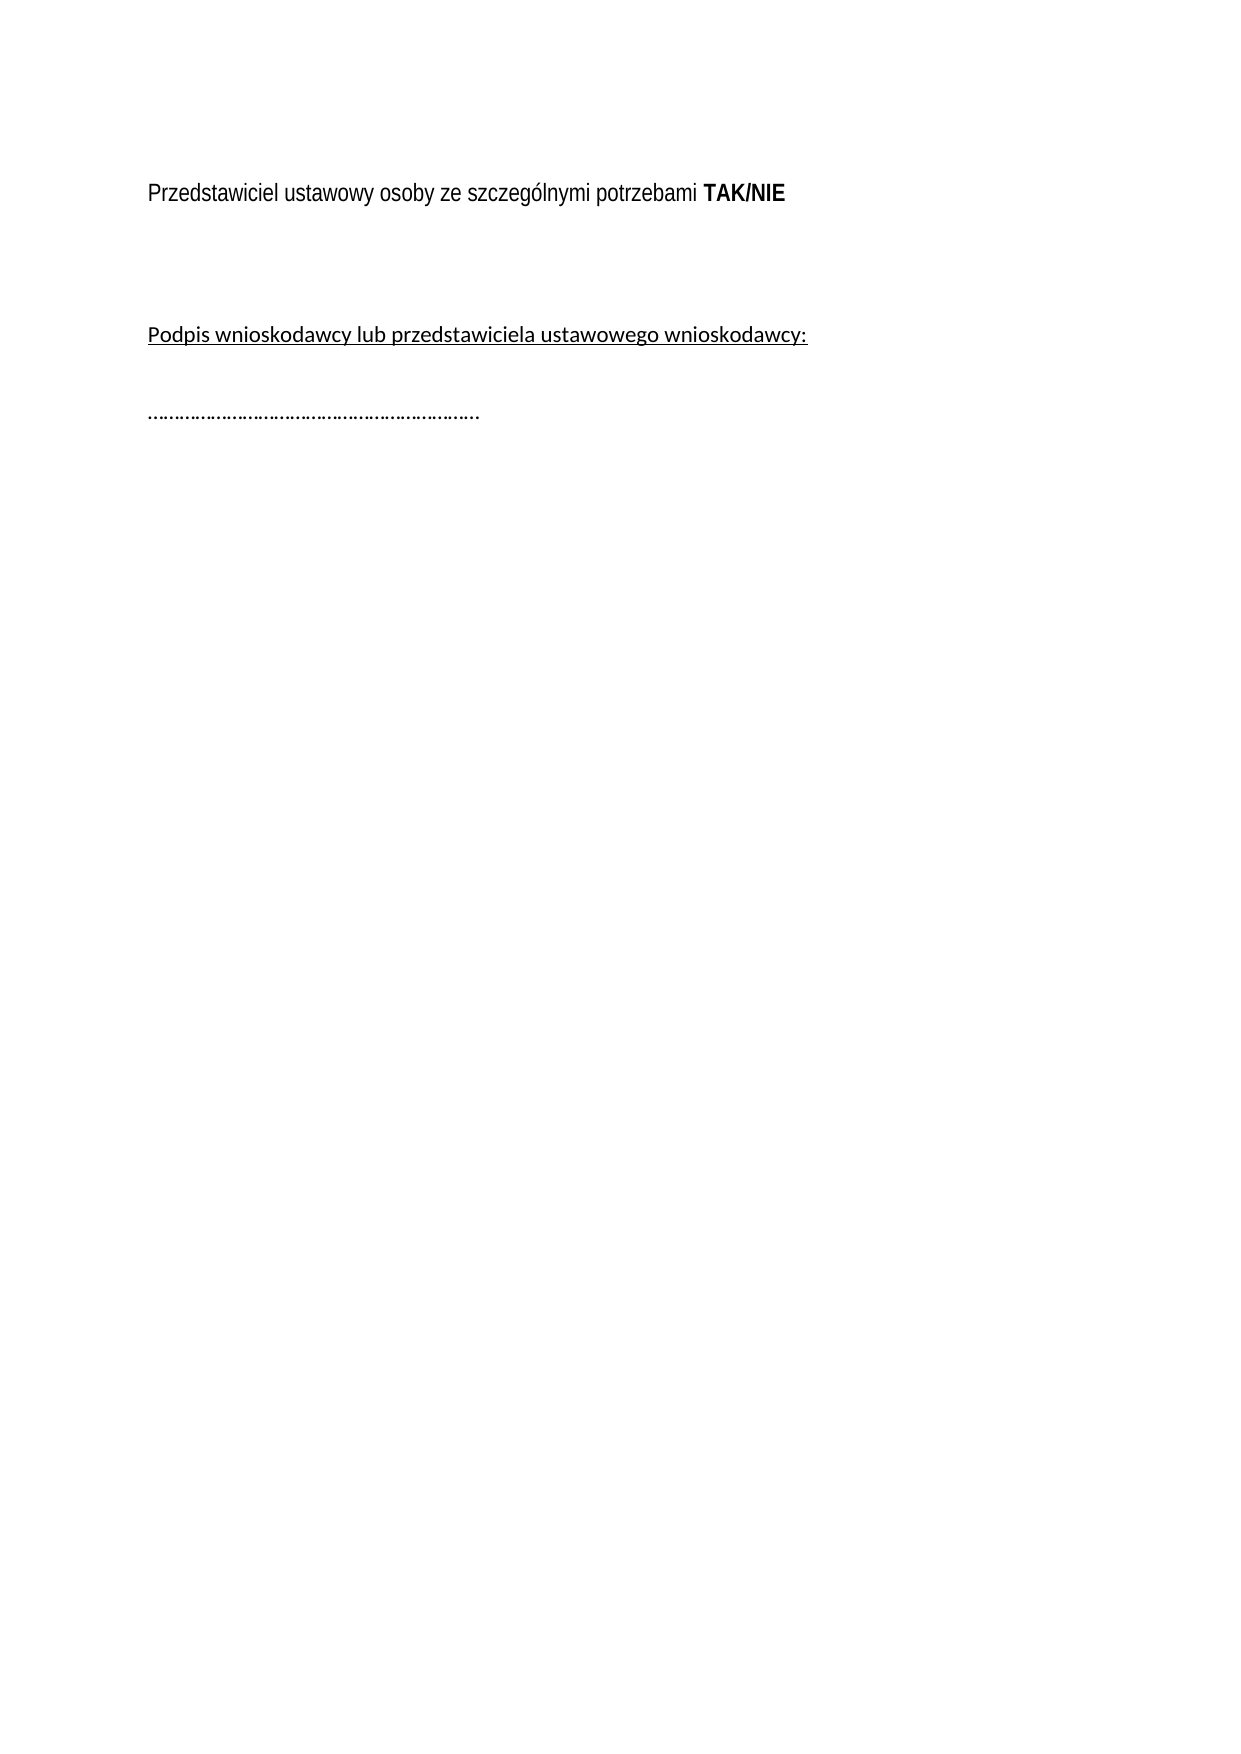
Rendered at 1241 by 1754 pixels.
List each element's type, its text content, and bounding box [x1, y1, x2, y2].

text ……………………………………………………… [148, 397, 1093, 425]
text Podpis wnioskodawcy lub przedstawiciela ustawowego wnioskodawcy: [148, 320, 1093, 378]
text Przedstawiciel ustawowy osoby ze szczególnymi potrzebami TAK/NIE [148, 148, 1093, 207]
